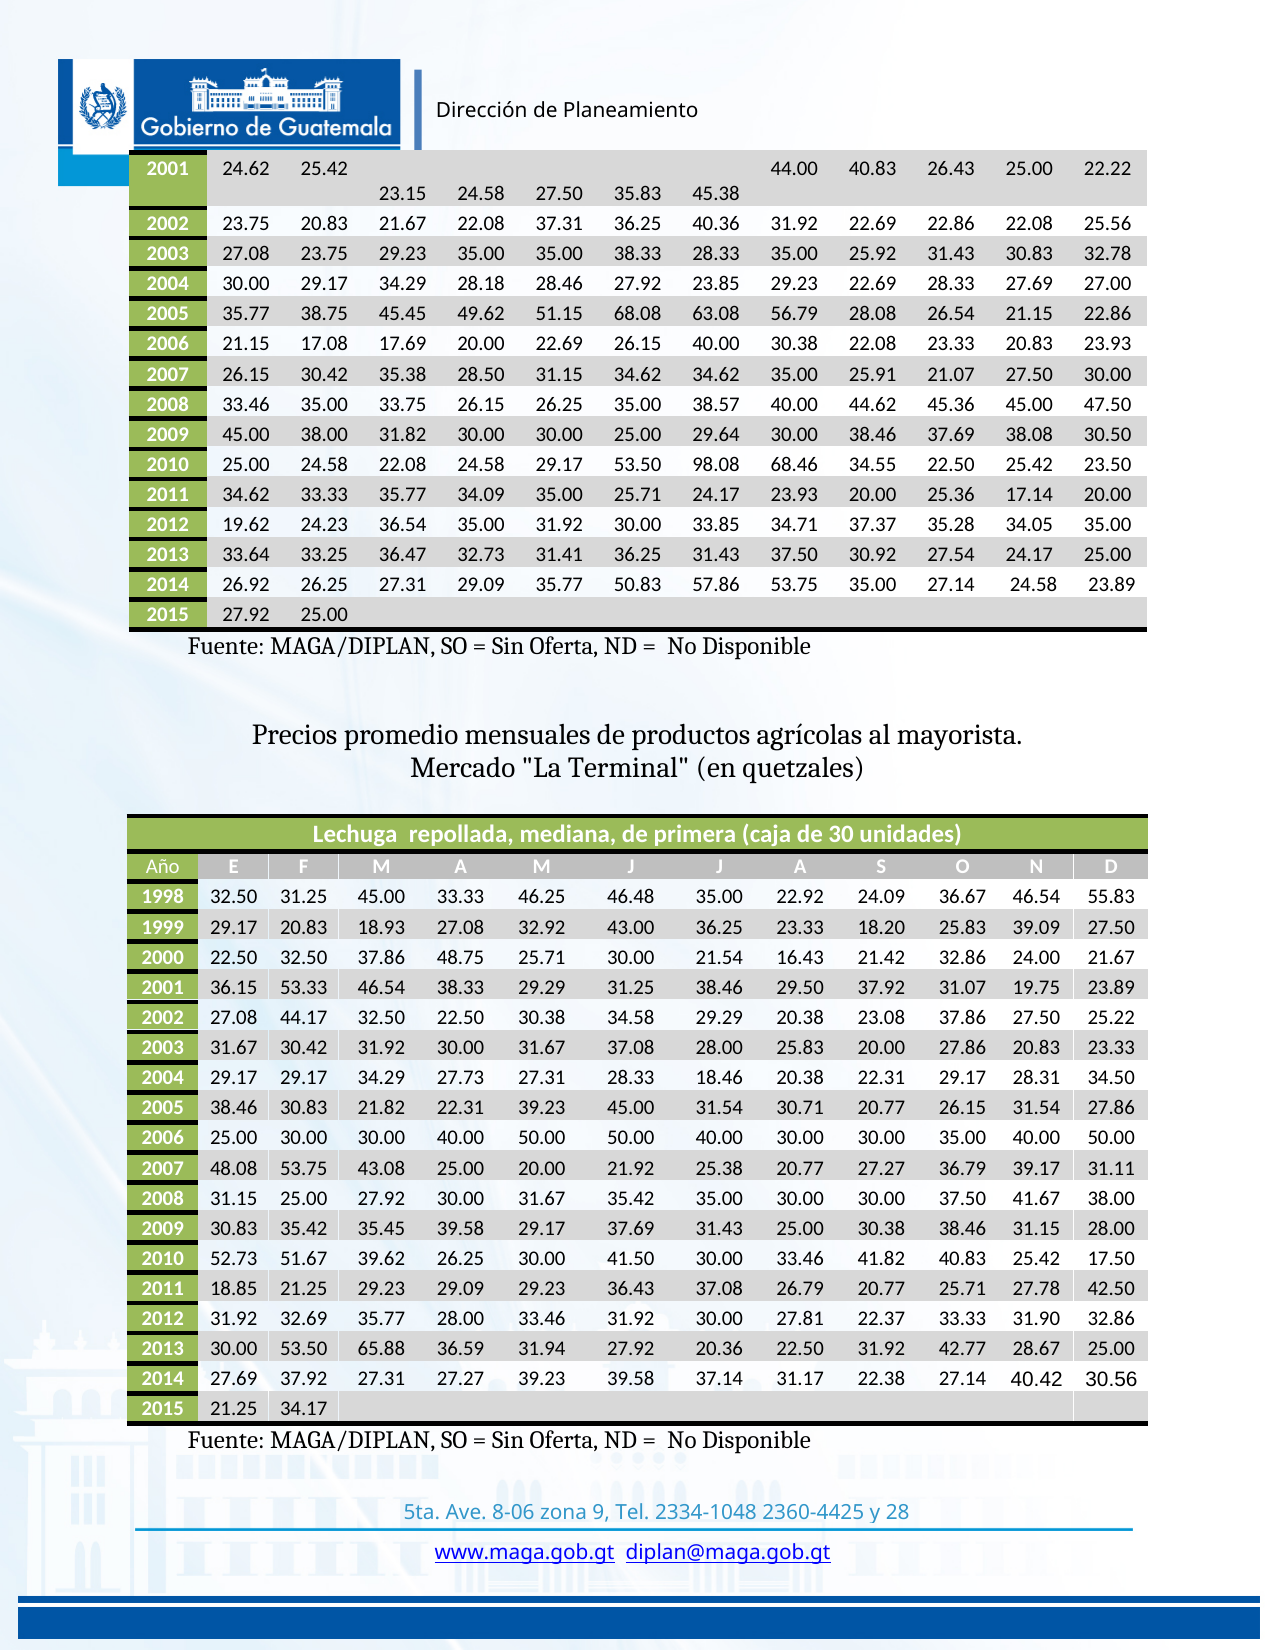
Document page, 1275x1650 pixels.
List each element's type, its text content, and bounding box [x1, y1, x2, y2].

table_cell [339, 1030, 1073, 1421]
text Mercado "La Terminal" (en quetzales) [187, 751, 1087, 785]
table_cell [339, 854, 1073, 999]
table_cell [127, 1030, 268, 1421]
text Precios promedio mensuales de productos agrícolas al mayorista. [187, 718, 1087, 751]
text Fuente: MAGA/DIPLAN, SO = Sin Oferta, ND = No Disponible [187, 632, 1087, 660]
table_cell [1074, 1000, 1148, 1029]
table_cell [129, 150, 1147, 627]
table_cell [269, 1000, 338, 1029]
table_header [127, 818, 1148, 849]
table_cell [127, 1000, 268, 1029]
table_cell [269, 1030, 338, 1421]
text Fuente: MAGA/DIPLAN, SO = Sin Oferta, ND = No Disponible [187, 1426, 1087, 1454]
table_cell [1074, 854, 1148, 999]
picture [0, 0, 1275, 1650]
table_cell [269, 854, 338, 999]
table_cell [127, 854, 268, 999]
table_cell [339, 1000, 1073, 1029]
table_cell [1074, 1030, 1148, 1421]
